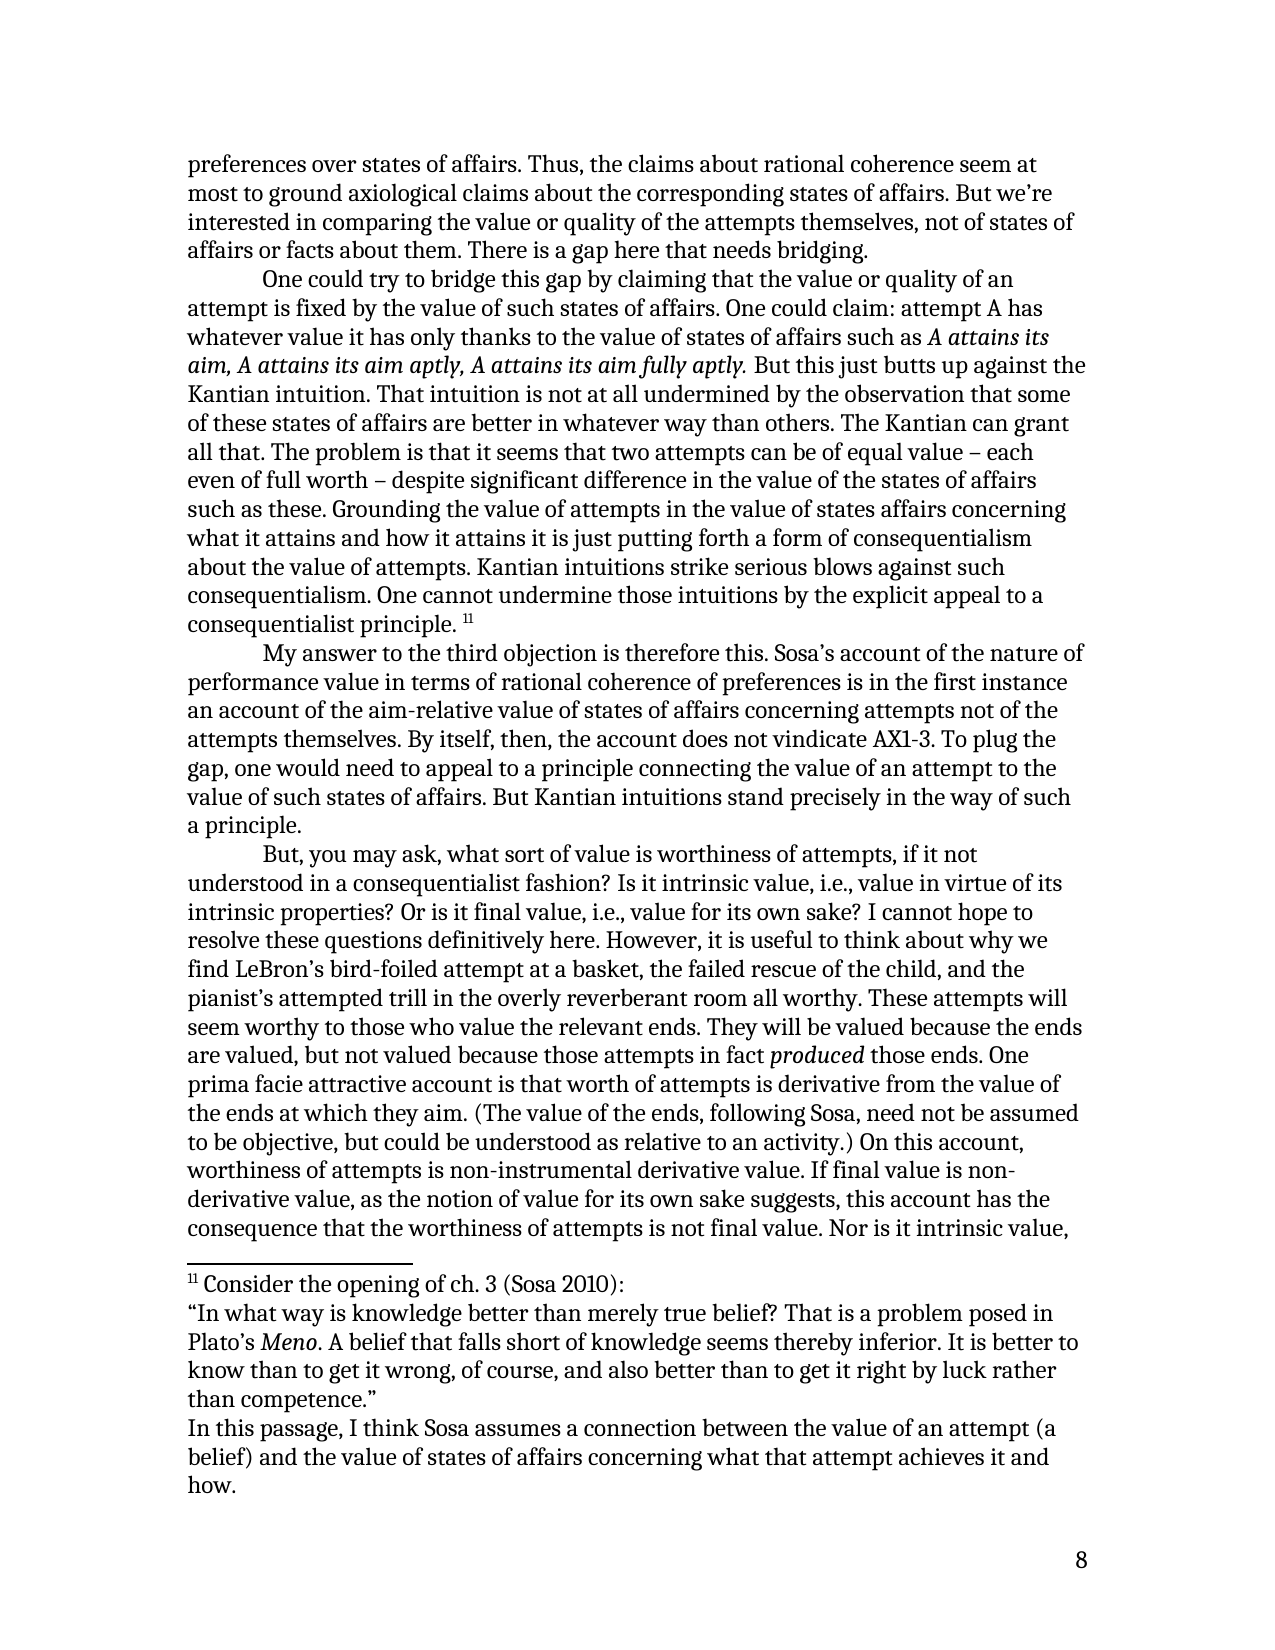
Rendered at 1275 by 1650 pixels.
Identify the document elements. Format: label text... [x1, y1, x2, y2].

text My answer to the third objection is therefore this. Sosa’s account of the nature of performance value in terms of rational coherence of preferences is in the first instance an account of the aim-relative value of states of affairs concerning attempts not of the attempts themselves. By itself, then, the account does not vindicate AX1-3. To plug the gap, one would need to appeal to a principle connecting the value of an attempt to the value of such states of affairs. But Kantian intuitions stand precisely in the way of such a principle. [187, 639, 1087, 840]
text One could try to bridge this gap by claiming that the value or quality of an attempt is fixed by the value of such states of affairs. One could claim: attempt A has whatever value it has only thanks to the value of states of affairs such as A attains its aim, A attains its aim aptly, A attains its aim fully aptly. But this just butts up against the Kantian intuition. That intuition is not at all undermined by the observation that some of these states of affairs are better in whatever way than others. The Kantian can grant all that. The problem is that it seems that two attempts can be of equal value – each even of full worth – despite significant difference in the value of the states of affairs such as these. Grounding the value of attempts in the value of states affairs concerning what it attains and how it attains it is just putting forth a form of consequentialism about the value of attempts. Kantian intuitions strike serious blows against such consequentialism. One cannot undermine those intuitions by the explicit appeal to a consequentialist principle. [187, 265, 1087, 639]
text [187, 150, 1087, 265]
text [187, 840, 1087, 1242]
